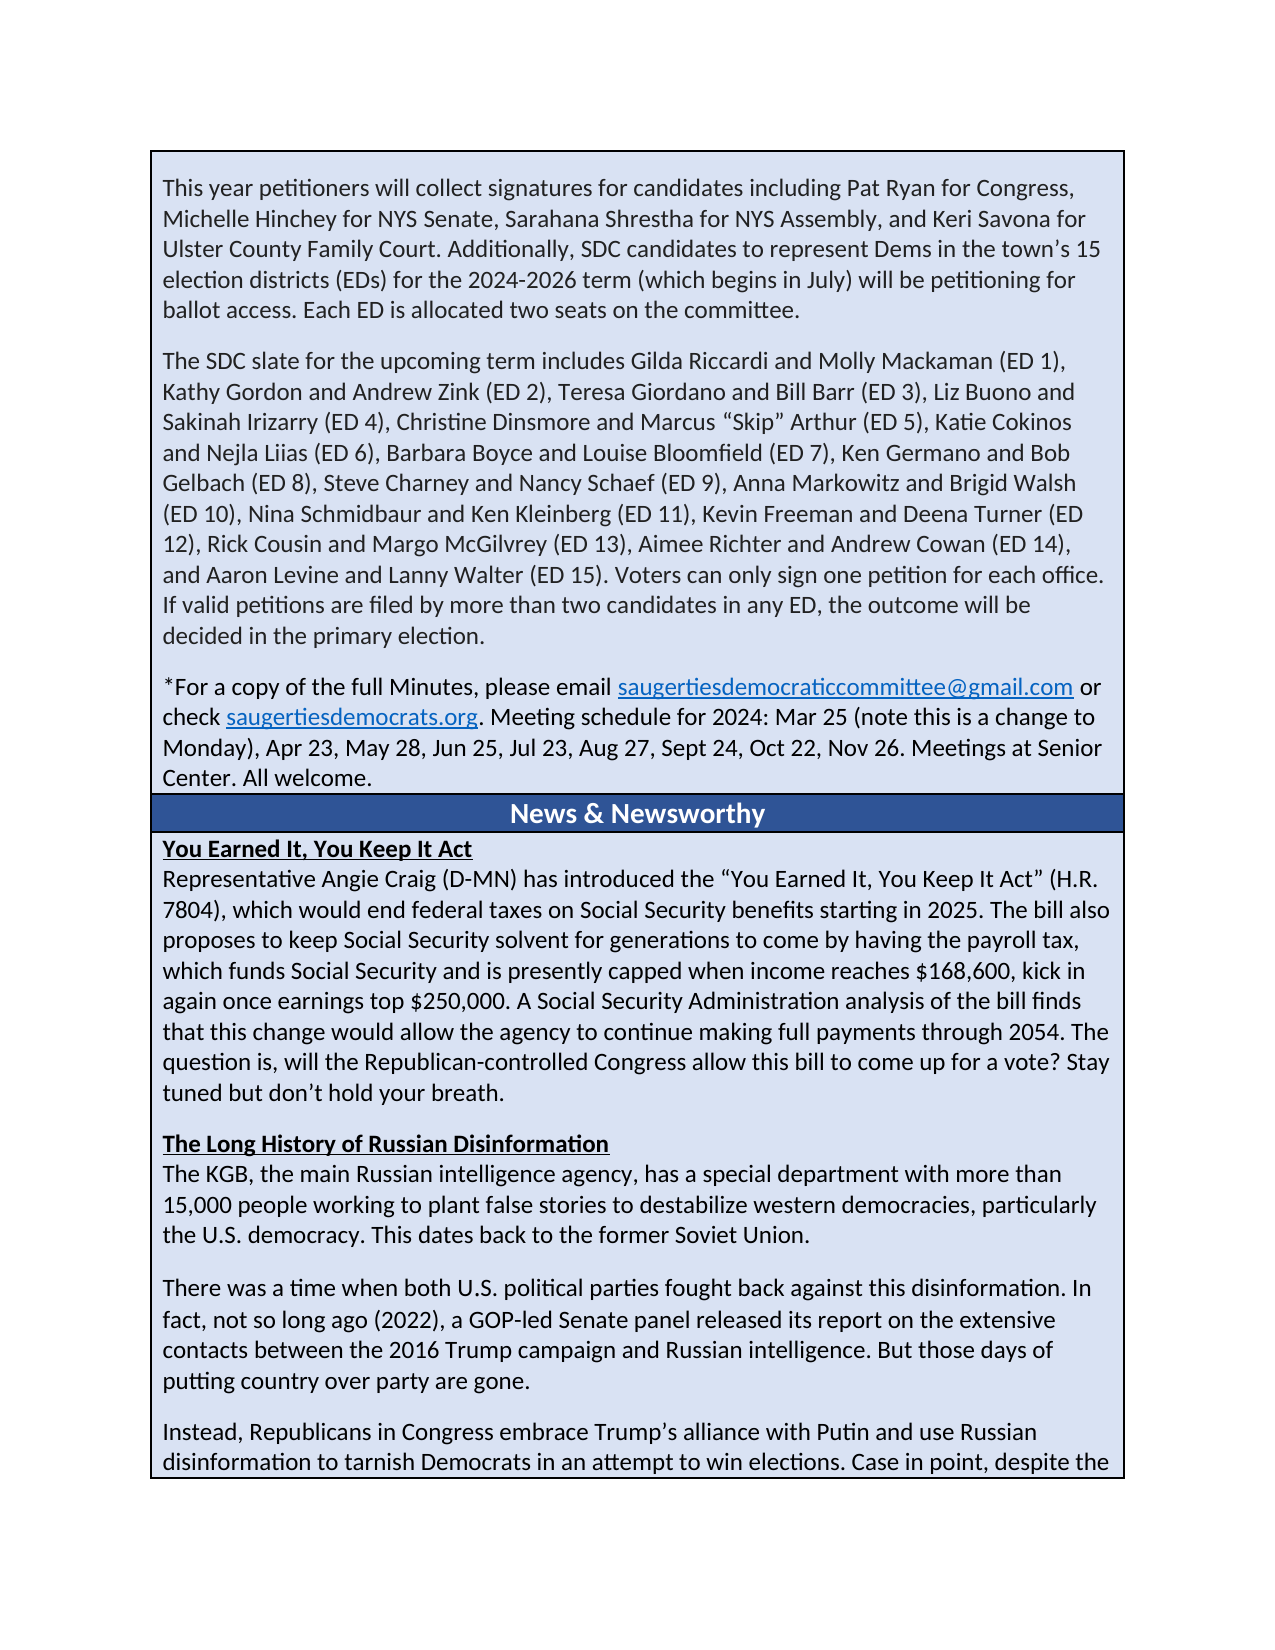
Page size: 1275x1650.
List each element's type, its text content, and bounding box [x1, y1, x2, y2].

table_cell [152, 152, 1123, 793]
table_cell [152, 833, 1123, 1477]
table_cell News & Newsworthy [152, 795, 1123, 831]
